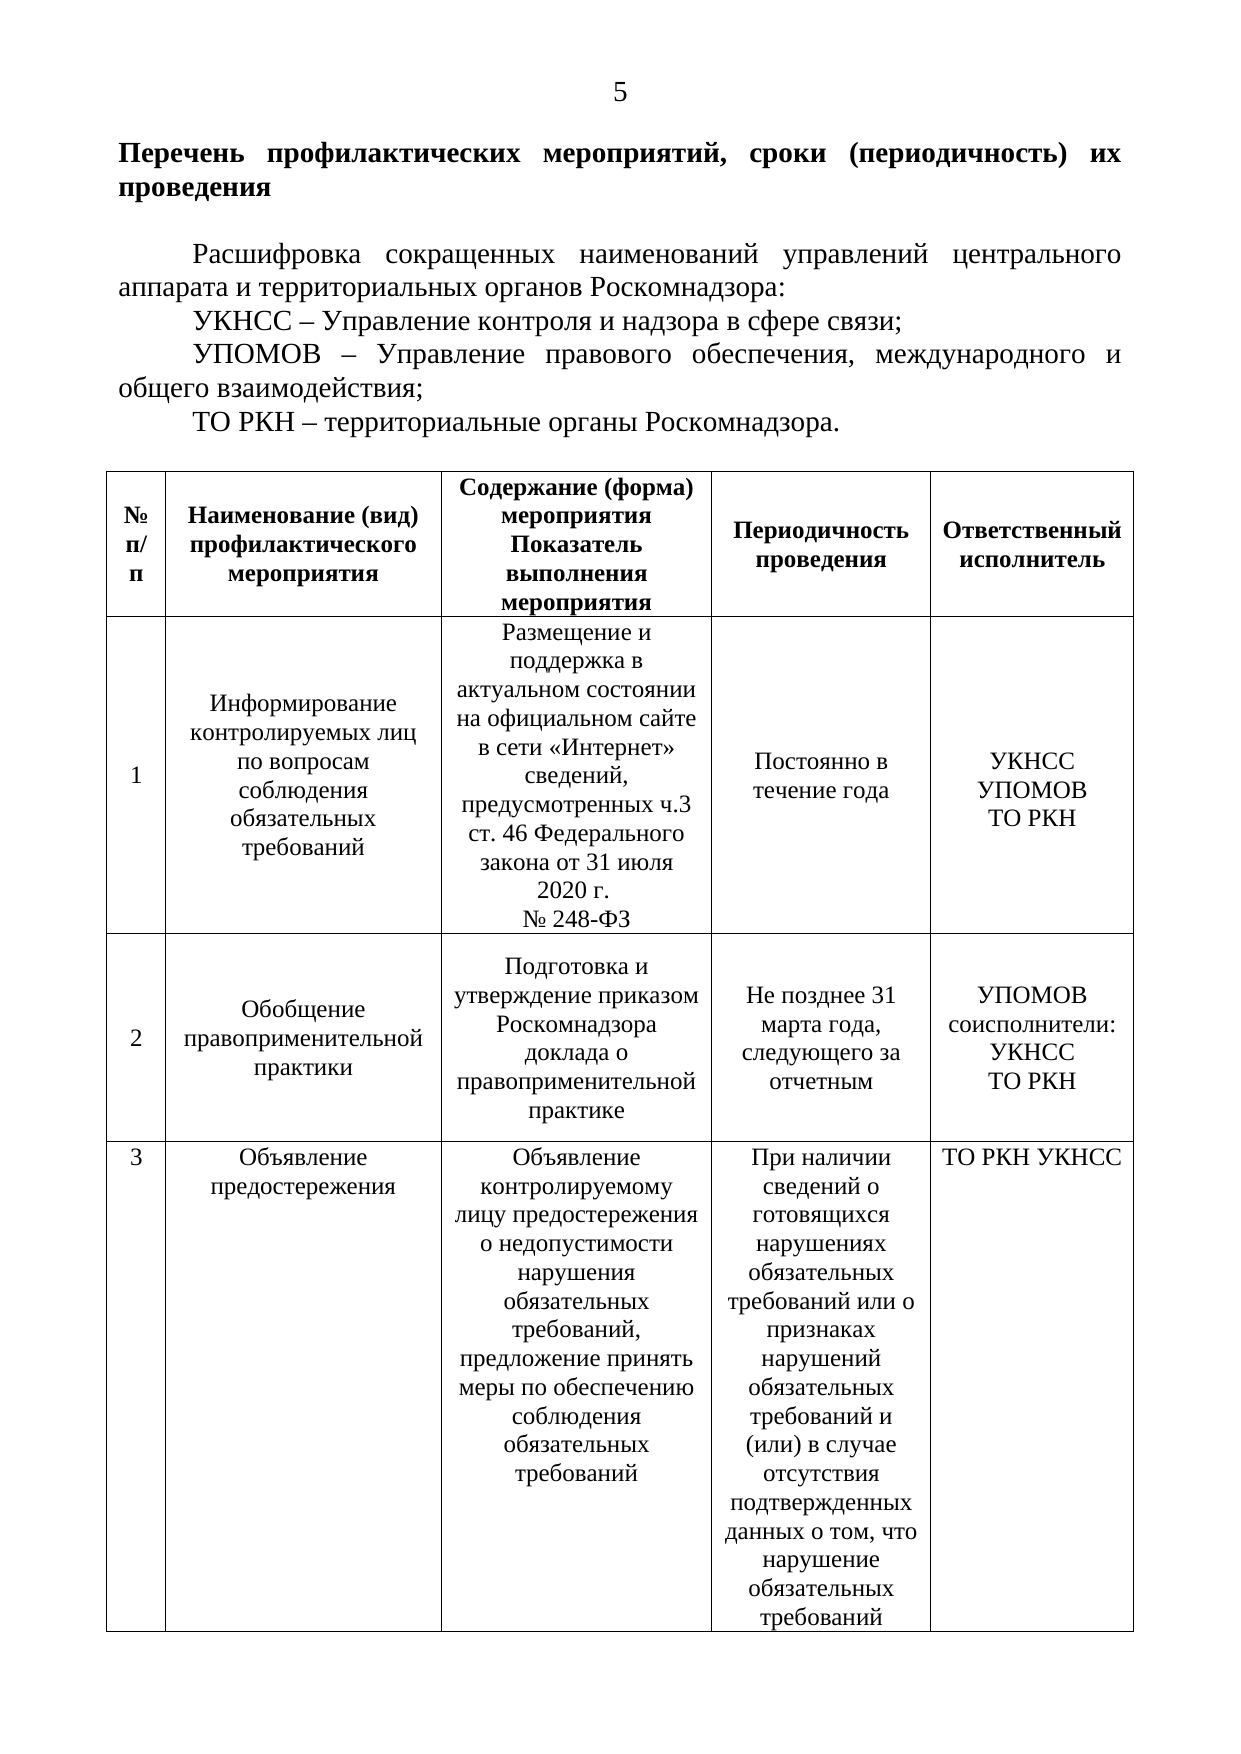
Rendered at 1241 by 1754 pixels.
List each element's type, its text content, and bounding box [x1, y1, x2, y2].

table_cell УПОМОВ соисполнители: УКНСС ТО РКН [931, 934, 1133, 1141]
table_cell Обобщение правоприменительной практики [166, 934, 441, 1141]
table_cell Объявление предостережения [166, 1142, 441, 1631]
table_cell Размещение и поддержка в актуальном состоянии на официальном сайте в сети «Интернет» сведений, предусмотренных ч.3 ст. 46 Федерального закона от 31 июля 2020 г. № 248-ФЗ [442, 617, 711, 933]
table_header Периодичность проведения [712, 472, 930, 616]
text Перечень профилактических мероприятий, сроки (периодичность) их проведения [118, 135, 1122, 202]
text УКНСС – Управление контроля и надзора в сфере связи; [118, 303, 1122, 337]
table_cell Не позднее 31 марта года, следующего за отчетным [712, 934, 930, 1141]
table_header № п/п [107, 472, 165, 616]
table_cell Постоянно в течение года [712, 617, 930, 933]
text УПОМОВ – Управление правового обеспечения, международного и общего взаимодействия; [118, 337, 1122, 404]
table_cell ТО РКН УКНСС [931, 1142, 1133, 1631]
table_header Ответственный исполнитель [931, 472, 1133, 616]
table_cell Информирование контролируемых лиц по вопросам соблюдения обязательных требований [166, 617, 441, 933]
table_cell 2 [107, 934, 165, 1141]
table_cell УКНСС УПОМОВ ТО РКН [931, 617, 1133, 933]
text Расшифровка сокращенных наименований управлений центрального аппарата и территориальных органов Роскомнадзора: [118, 236, 1122, 303]
table_header Наименование (вид) профилактического мероприятия [166, 472, 441, 616]
table_cell 3 [107, 1142, 165, 1631]
table_cell 1 [107, 617, 165, 933]
table_cell Подготовка и утверждение приказом Роскомнадзора доклада о правоприменительной практике [442, 934, 711, 1141]
table_header Содержание (форма) мероприятия Показатель выполнения мероприятия [442, 472, 711, 616]
text ТО РКН – территориальные органы Роскомнадзора. [118, 404, 1122, 437]
